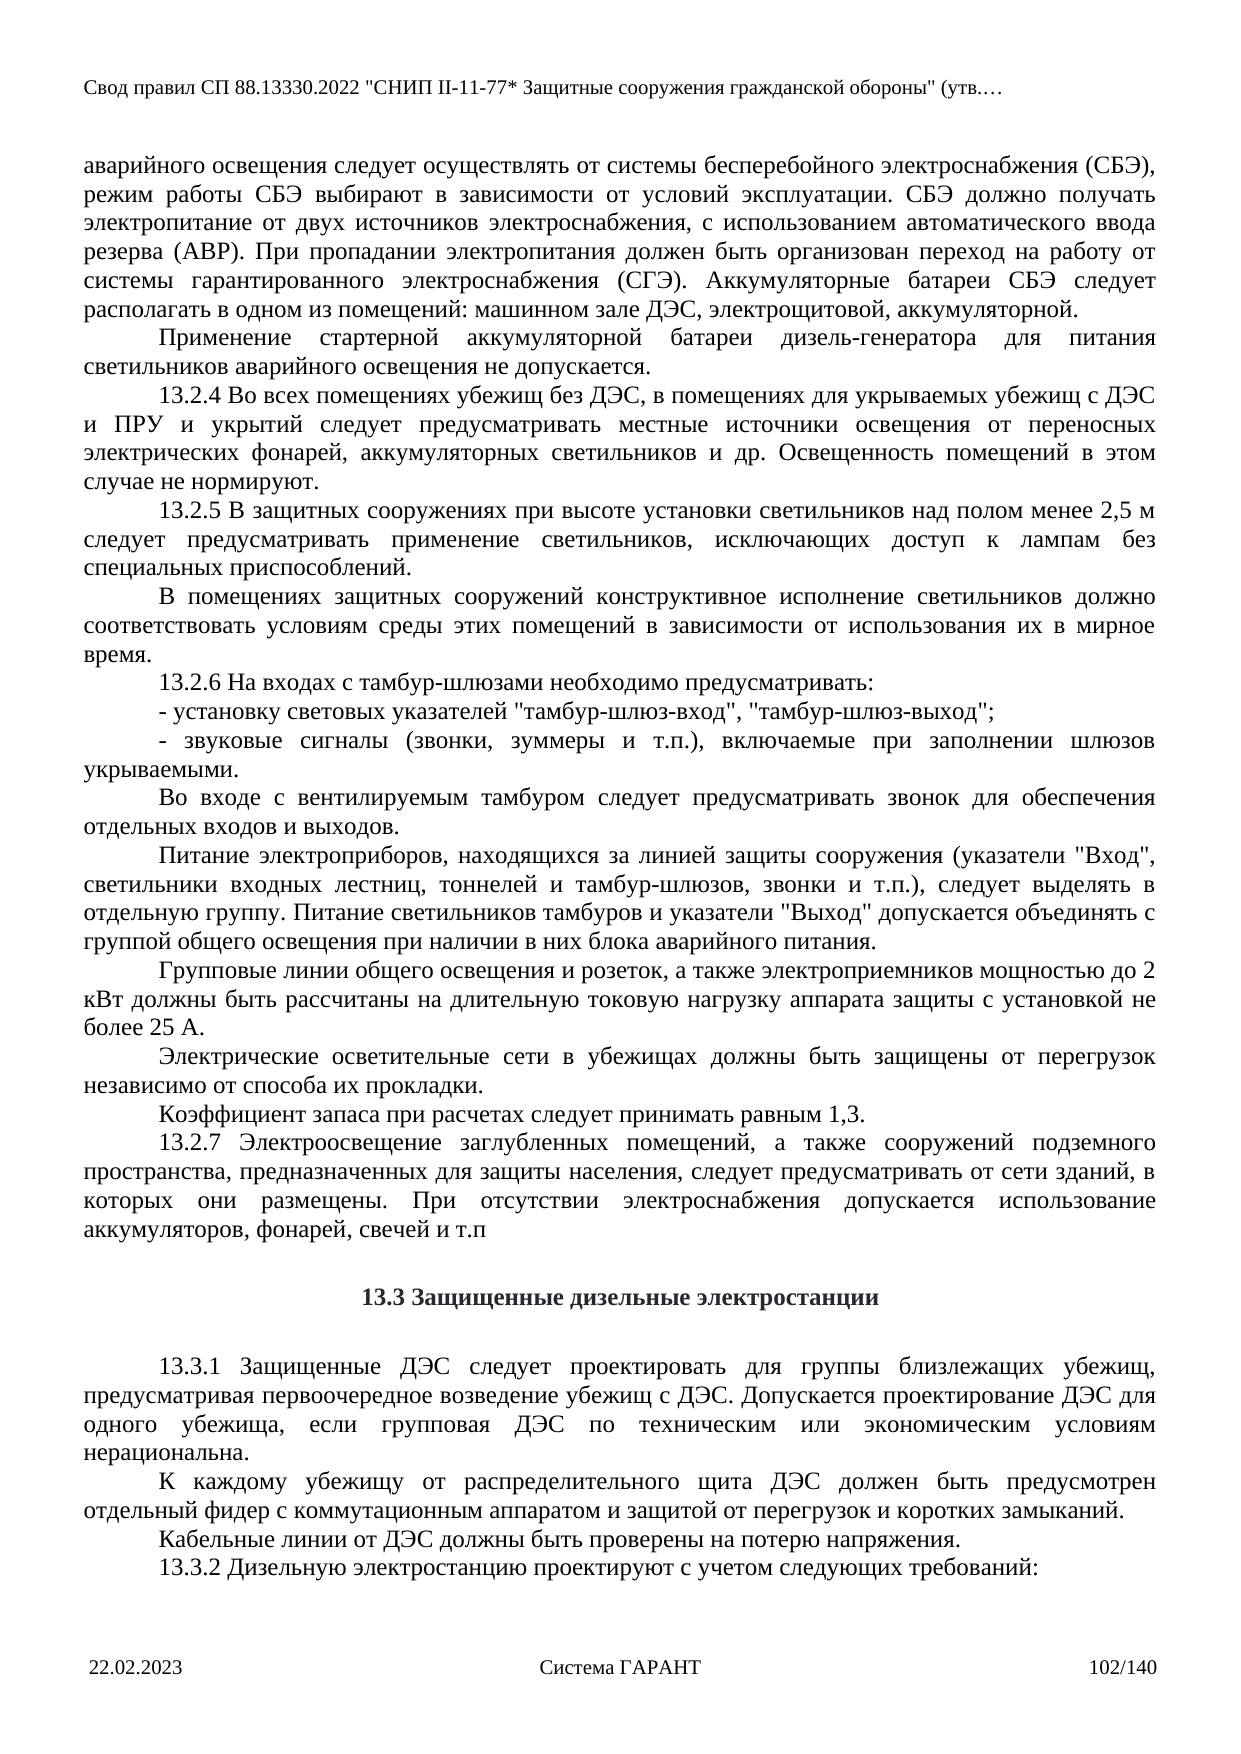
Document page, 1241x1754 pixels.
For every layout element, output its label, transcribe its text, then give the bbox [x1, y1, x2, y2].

text - установку световых указателей "тамбур-шлюз-вход", "тамбур-шлюз-выход"; [83, 696, 1157, 725]
text Питание электроприборов, находящихся за линией защиты сооружения (указатели "Вход", светильники входных лестниц, тоннелей и тамбур-шлюзов, звонки и т.п.), следует выделять в отдельную группу. Питание светильников тамбуров и указатели "Выход" допускается объединять с группой общего освещения при наличии в них блока аварийного питания. [83, 840, 1157, 955]
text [83, 150, 1157, 322]
text Во входе с вентилируемым тамбуром следует предусматривать звонок для обеспечения отдельных входов и выходов. [83, 782, 1157, 840]
text Кабельные линии от ДЭС должны быть проверены на потерю напряжения. [83, 1524, 1157, 1552]
text 13.2.4 Во всех помещениях убежищ без ДЭС, в помещениях для укрываемых убежищ с ДЭС и ПРУ и укрытий следует предусматривать местные источники освещения от переносных электрических фонарей, аккумуляторных светильников и др. Освещенность помещений в этом случае не нормируют. [83, 380, 1157, 495]
text Применение стартерной аккумуляторной батареи дизель-генератора для питания светильников аварийного освещения не допускается. [83, 322, 1157, 380]
text 13.3.2 Дизельную электростанцию проектируют с учетом следующих требований: [83, 1552, 1157, 1581]
text - звуковые сигналы (звонки, зуммеры и т.п.), включаемые при заполнении шлюзов укрываемыми. [83, 725, 1157, 782]
text Электрические осветительные сети в убежищах должны быть защищены от перегрузок независимо от способа их прокладки. [83, 1041, 1157, 1099]
text 13.3.1 Защищенные ДЭС следует проектировать для группы близлежащих убежищ, предусматривая первоочередное возведение убежищ с ДЭС. Допускается проектирование ДЭС для одного убежища, если групповая ДЭС по техническим или экономическим условиям нерациональна. [83, 1351, 1157, 1466]
text В помещениях защитных сооружений конструктивное исполнение светильников должно соответствовать условиям среды этих помещений в зависимости от использования их в мирное время. [83, 581, 1157, 667]
text 13.2.6 На входах с тамбур-шлюзами необходимо предусматривать: [83, 667, 1157, 696]
subtitle 13.3 Защищенные дизельные электростанции [83, 1282, 1157, 1311]
text К каждому убежищу от распределительного щита ДЭС должен быть предусмотрен отдельный фидер с коммутационным аппаратом и защитой от перегрузок и коротких замыканий. [83, 1466, 1157, 1524]
text 13.2.5 В защитных сооружениях при высоте установки светильников над полом менее 2,5 м следует предусматривать применение светильников, исключающих доступ к лампам без специальных приспособлений. [83, 495, 1157, 581]
text Коэффициент запаса при расчетах следует принимать равным 1,3. [83, 1099, 1157, 1127]
text 13.2.7 Электроосвещение заглубленных помещений, а также сооружений подземного пространства, предназначенных для защиты населения, следует предусматривать от сети зданий, в которых они размещены. При отсутствии электроснабжения допускается использование аккумуляторов, фонарей, свечей и т.п [83, 1127, 1157, 1242]
text Групповые линии общего освещения и розеток, а также электроприемников мощностью до 2 кВт должны быть рассчитаны на длительную токовую нагрузку аппарата защиты с установкой не более 25 А. [83, 955, 1157, 1041]
